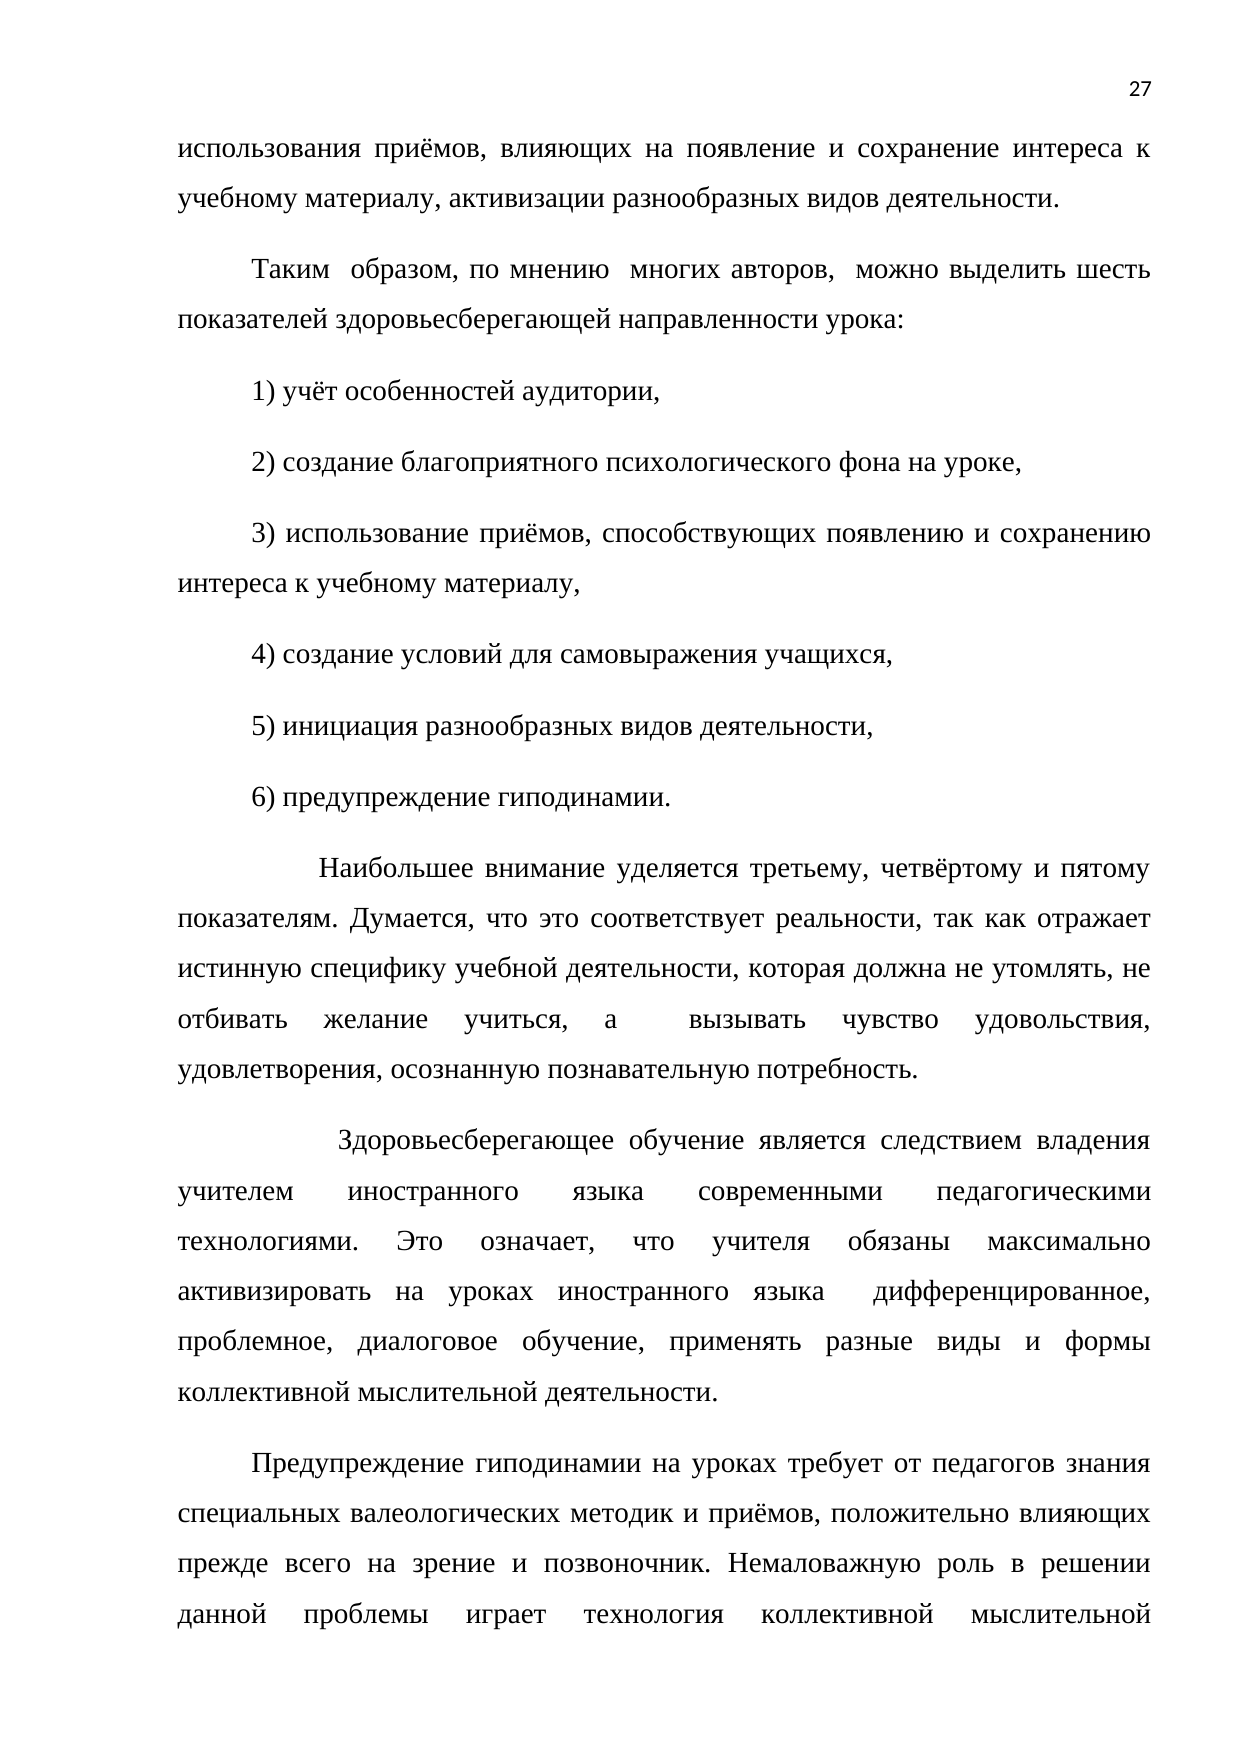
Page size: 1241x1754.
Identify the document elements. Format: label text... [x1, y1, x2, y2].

text 6) предупреждение гиподинамии. [177, 779, 1152, 812]
text Таким образом, по мнению многих авторов, можно выделить шесть показателей здоровьесберегающей направленности урока: [177, 251, 1152, 335]
text Наибольшее внимание уделяется третьему, четвёртому и пятому показателям. Думается, что это соответствует реальности, так как отражает истинную специфику учебной деятельности, которая должна не утомлять, не отбивать желание учиться, а вызывать чувство удовольствия, удовлетворения, осознанную познавательную потребность. [177, 850, 1152, 1085]
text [177, 130, 1152, 214]
text 5) инициация разнообразных видов деятельности, [177, 708, 1152, 741]
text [177, 1445, 1152, 1629]
text 4) создание условий для самовыражения учащихся, [177, 636, 1152, 670]
text 2) создание благоприятного психологического фона на уроке, [177, 444, 1152, 477]
text Здоровьесберегающее обучение является следствием владения учителем иностранного языка современными педагогическими технологиями. Это означает, что учителя обязаны максимально активизировать на уроках иностранного языка дифференцированное, проблемное, диалоговое обучение, применять разные виды и формы коллективной мыслительной деятельности. [177, 1122, 1152, 1407]
text 1) учёт особенностей аудитории, [177, 373, 1152, 406]
text 3) использование приёмов, способствующих появлению и сохранению интереса к учебному материалу, [177, 515, 1152, 599]
